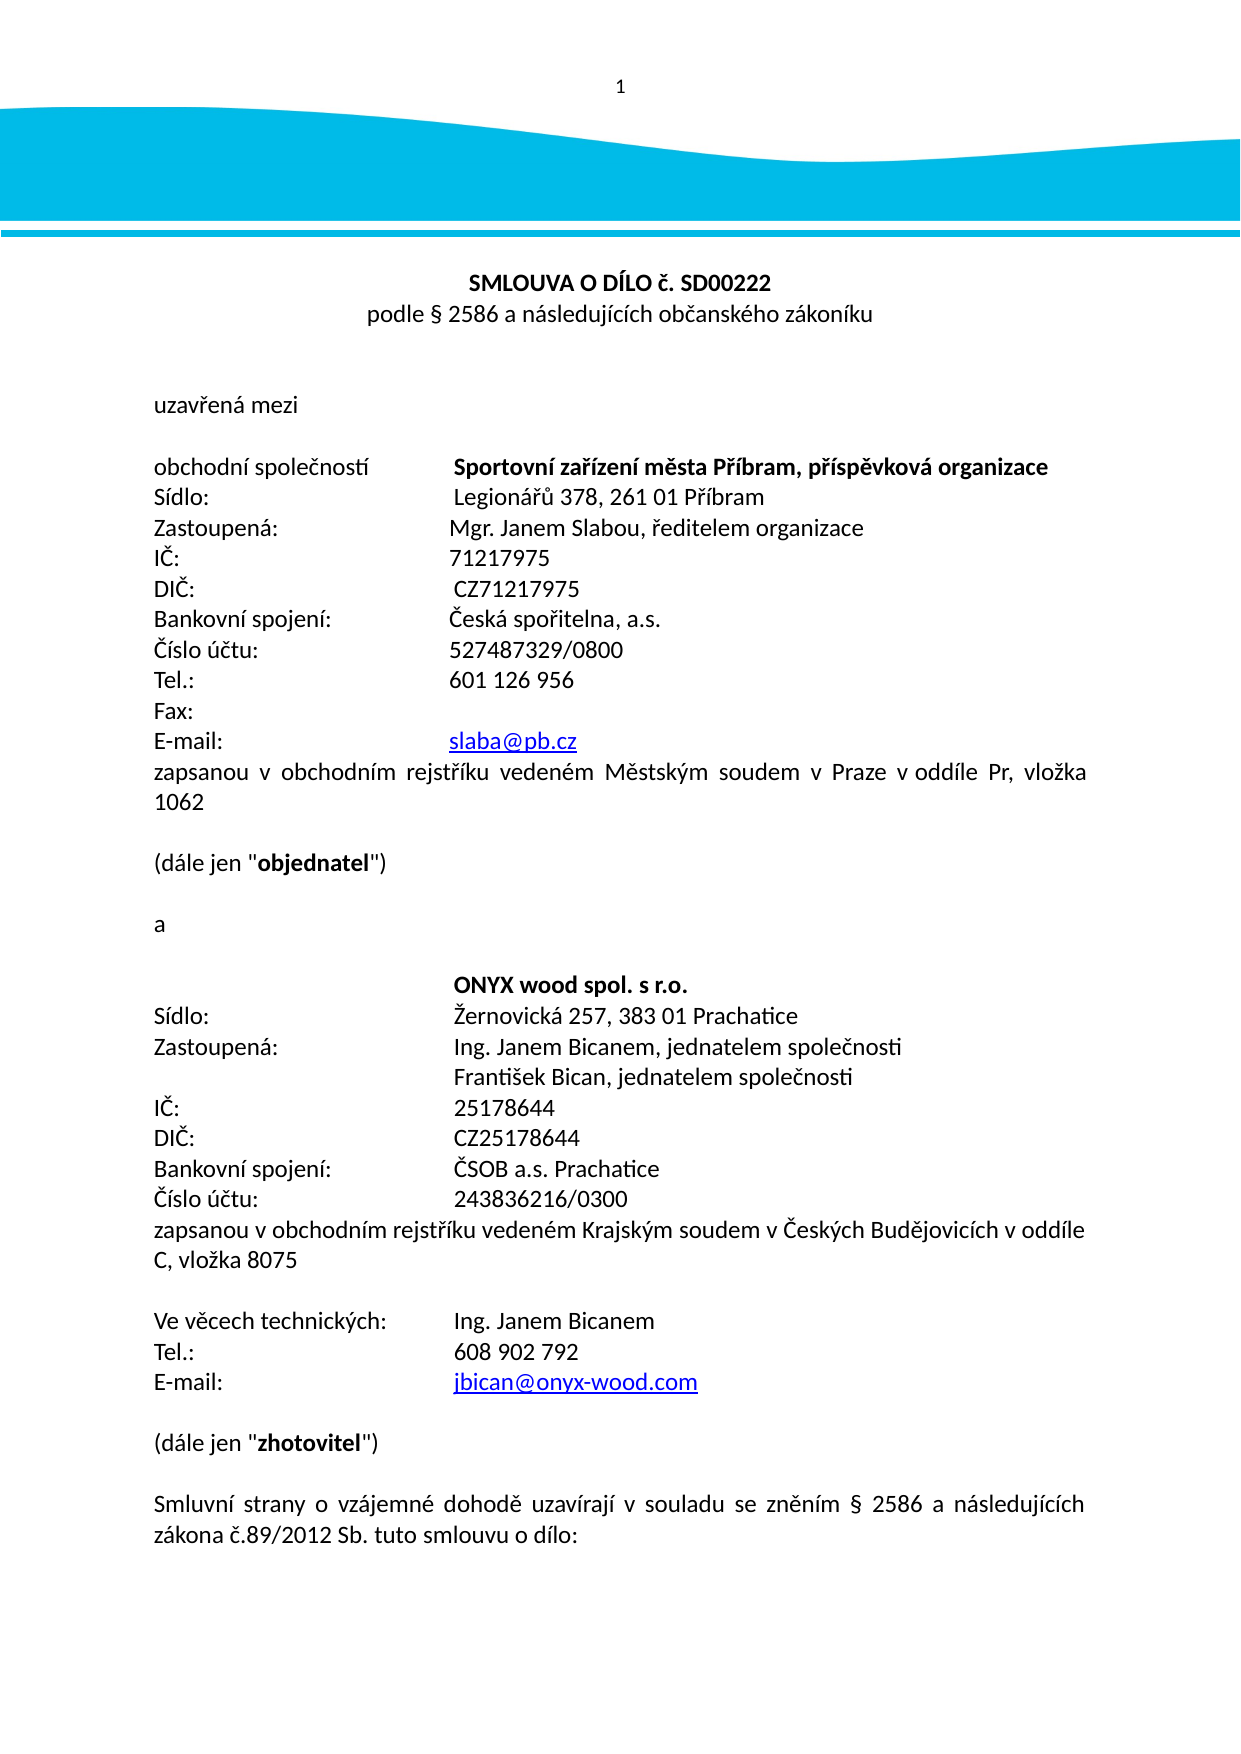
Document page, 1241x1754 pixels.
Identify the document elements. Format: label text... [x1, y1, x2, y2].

text Sídlo: Žernovická 257, 383 01 Prachatice [153, 1000, 1087, 1031]
text (dále jen "objednatel") [153, 847, 1087, 878]
text Číslo účtu: 243836216/0300 [153, 1183, 1087, 1214]
text Zastoupená: Ing. Janem Bicanem, jednatelem společnosti [153, 1031, 1087, 1061]
text František Bican, jednatelem společnosti [153, 1061, 1087, 1092]
text IČ: 25178644 [153, 1092, 1087, 1122]
text E-mail: slaba@pb.cz [153, 725, 1087, 756]
text Tel.: 601 126 956 [153, 664, 1087, 695]
text a [153, 908, 1087, 939]
text (dále jen "zhotovitel") [153, 1427, 1087, 1458]
text IČ: 71217975 [153, 542, 1087, 573]
text Bankovní spojení: Česká spořitelna, a.s. [153, 603, 1087, 634]
text Fax: [153, 695, 1087, 725]
text Zastoupená: Mgr. Janem Slabou, ředitelem organizace [153, 512, 1087, 542]
text Tel.: 608 902 792 [153, 1336, 1087, 1366]
text E-mail: jbican@onyx-wood.com [153, 1366, 1087, 1397]
text uzavřená mezi [153, 390, 1087, 420]
text Sídlo: Legionářů 378, 261 01 Příbram [153, 481, 1087, 512]
text DIČ: CZ71217975 [153, 573, 1087, 603]
text zapsanou v obchodním rejstříku vedeném Městským soudem v Praze v oddíle Pr, vložka 1062 [153, 756, 1087, 817]
text Číslo účtu: 527487329/0800 [153, 634, 1087, 664]
text podle § 2586 a následujících občanského zákoníku [153, 298, 1087, 329]
text zapsanou v obchodním rejstříku vedeném Krajským soudem v Českých Budějovicích v oddíle C, vložka 8075 [153, 1214, 1087, 1275]
text DIČ: CZ25178644 [153, 1122, 1087, 1153]
text obchodní společností Sportovní zařízení města Příbram, příspěvková organizace [153, 451, 1087, 481]
text Bankovní spojení: ČSOB a.s. Prachatice [153, 1153, 1087, 1183]
picture [223, 107, 1241, 162]
text Smluvní strany o vzájemné dohodě uzavírají v souladu se zněním § 2586 a následujících zákona č.89/2012 Sb. tuto smlouvu o dílo: [153, 1488, 1087, 1549]
text Ve věcech technických: Ing. Janem Bicanem [153, 1305, 1087, 1336]
text SMLOUVA O DÍLO č. SD00222 [153, 268, 1087, 298]
text ONYX wood spol. s r.o. [378, 969, 1087, 1000]
